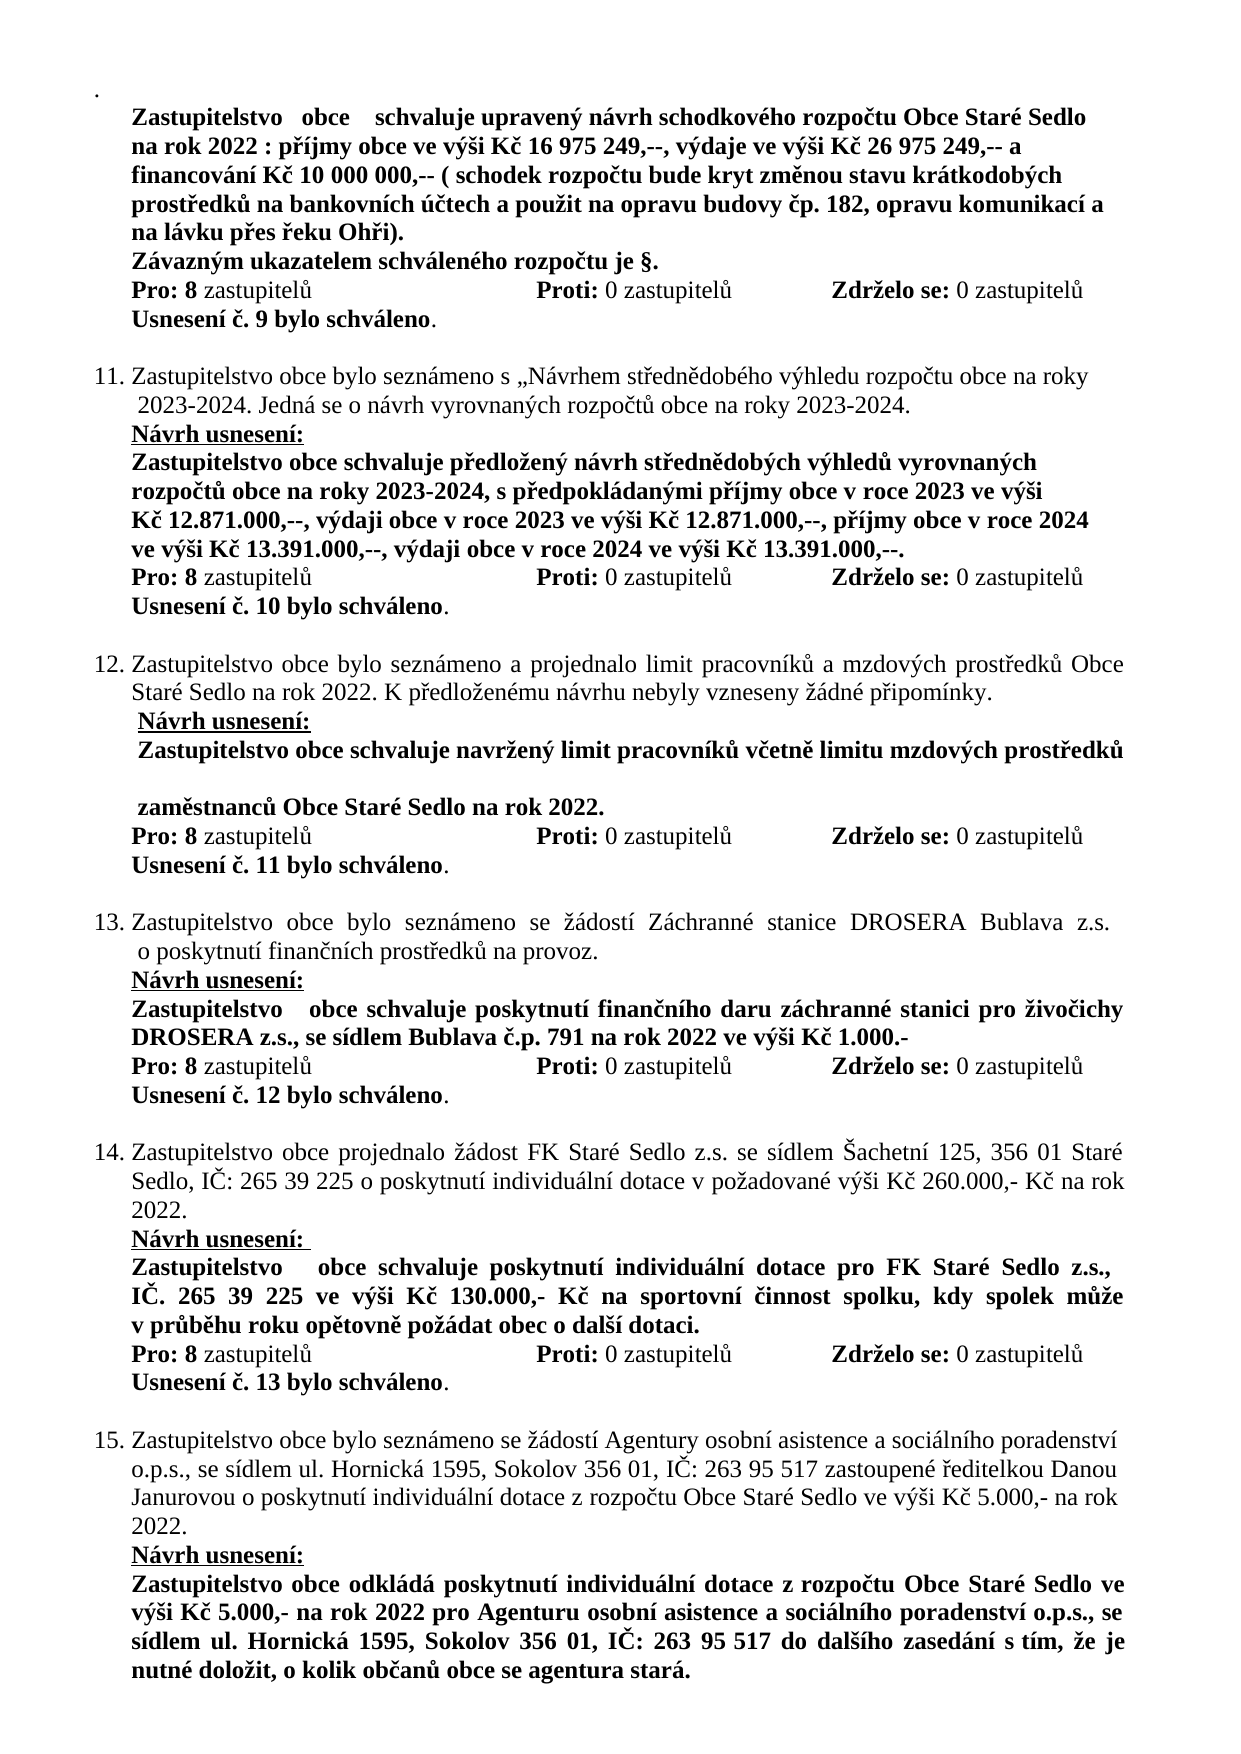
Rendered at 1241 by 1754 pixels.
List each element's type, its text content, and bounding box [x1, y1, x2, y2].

text Pro: 8 zastupitelů Proti: 0 zastupitelů Zdrželo se: 0 zastupitelů [94, 821, 1125, 850]
text Pro: 8 zastupitelů Proti: 0 zastupitelů Zdrželo se: 0 zastupitelů [94, 275, 1125, 304]
list Zastupitelstvo obce projednalo žádost FK Staré Sedlo z.s. se sídlem Šachetní 125, 356 01 Staré Sedlo, IČ: 265 39 225 o poskytnutí individuální dotace v požadované výši Kč 260.000,- Kč na rok 2022. [94, 1137, 1125, 1224]
list Usnesení č. 12 bylo schváleno. [131, 1080, 1125, 1109]
text Návrh usnesení: [131, 419, 1125, 447]
list Pro: 8 zastupitelů Proti: 0 zastupitelů Zdrželo se: 0 zastupitelů [131, 1339, 1125, 1367]
text Zastupitelstvo obce schvaluje předložený návrh střednědobých výhledů vyrovnaných rozpočtů obce na roky 2023-2024, s předpokládanými příjmy obce v roce 2023 ve výši Kč 12.871.000,--, výdaji obce v roce 2023 ve výši Kč 12.871.000,--, příjmy obce v roce 2024 ve výši Kč 13.391.000,--, výdaji obce v roce 2024 ve výši Kč 13.391.000,--. [94, 447, 1125, 562]
text Zastupitelstvo obce schvaluje upravený návrh schodkového rozpočtu Obce Staré Sedlo na rok 2022 : příjmy obce ve výši Kč 16 975 249,--, výdaje ve výši Kč 26 975 249,-- a financování Kč 10 000 000,-- ( schodek rozpočtu bude kryt změnou stavu krátkodobých prostředků na bankovních účtech a použit na opravu budovy čp. 182, opravu komunikací a [94, 102, 1125, 217]
text Zastupitelstvo obce schvaluje poskytnutí finančního daru záchranné stanici pro živočichy DROSERA z.s., se sídlem Bublava č.p. 791 na rok 2022 ve výši Kč 1.000.- [131, 994, 1125, 1051]
list Usnesení č. 11 bylo schváleno. [131, 850, 1125, 879]
list Zastupitelstvo obce bylo seznámeno se žádostí Záchranné stanice DROSERA Bublava z.s. o poskytnutí finančních prostředků na provoz. [94, 907, 1125, 965]
list Zastupitelstvo obce bylo seznámeno a projednalo limit pracovníků a mzdových prostředků Obce Staré Sedlo na rok 2022. K předloženému návrhu nebyly vzneseny žádné připomínky. [94, 649, 1125, 706]
text Návrh usnesení: [94, 1540, 1125, 1569]
text Zastupitelstvo obce schvaluje navržený limit pracovníků včetně limitu mzdových prostředků zaměstnanců Obce Staré Sedlo na rok 2022. [94, 735, 1125, 821]
text Zastupitelstvo obce schvaluje poskytnutí individuální dotace pro FK Staré Sedlo z.s., IČ. 265 39 225 ve výši Kč 130.000,- Kč na sportovní činnost spolku, kdy spolek může v průběhu roku opětovně požádat obec o další dotaci. [131, 1252, 1125, 1339]
text na lávku přes řeku Ohři). Závazným ukazatelem schváleného rozpočtu je §. [94, 217, 1125, 275]
text Zastupitelstvo obce odkládá poskytnutí individuální dotace z rozpočtu Obce Staré Sedlo ve výši Kč 5.000,- na rok 2022 pro Agenturu osobní asistence a sociálního poradenství o.p.s., se sídlem ul. Hornická 1595, Sokolov 356 01, IČ: 263 95 517 do dalšího zasedání s tím, že je nutné doložit, o kolik občanů obce se agentura stará. [131, 1569, 1125, 1684]
text Návrh usnesení: [94, 965, 1125, 994]
text Návrh usnesení: [131, 1224, 1125, 1252]
list Pro: 8 zastupitelů Proti: 0 zastupitelů Zdrželo se: 0 zastupitelů [131, 562, 1125, 591]
list Zastupitelstvo obce bylo seznámeno s „Návrhem střednědobého výhledu rozpočtu obce na roky 2023-2024. Jedná se o návrh vyrovnaných rozpočtů obce na roky 2023-2024. [94, 361, 1125, 419]
text Usnesení č. 9 bylo schváleno. [94, 304, 1125, 332]
list Zastupitelstvo obce bylo seznámeno se žádostí Agentury osobní asistence a sociálního poradenství o.p.s., se sídlem ul. Hornická 1595, Sokolov 356 01, IČ: 263 95 517 zastoupené ředitelkou Danou Janurovou o poskytnutí individuální dotace z rozpočtu Obce Staré Sedlo ve výši Kč 5.000,- na rok 2022. [94, 1425, 1125, 1540]
list Usnesení č. 10 bylo schváleno. [131, 591, 1125, 620]
text Návrh usnesení: [94, 706, 1125, 735]
text Pro: 8 zastupitelů Proti: 0 zastupitelů Zdrželo se: 0 zastupitelů [94, 1051, 1125, 1080]
list Usnesení č. 13 bylo schváleno. [131, 1367, 1125, 1396]
